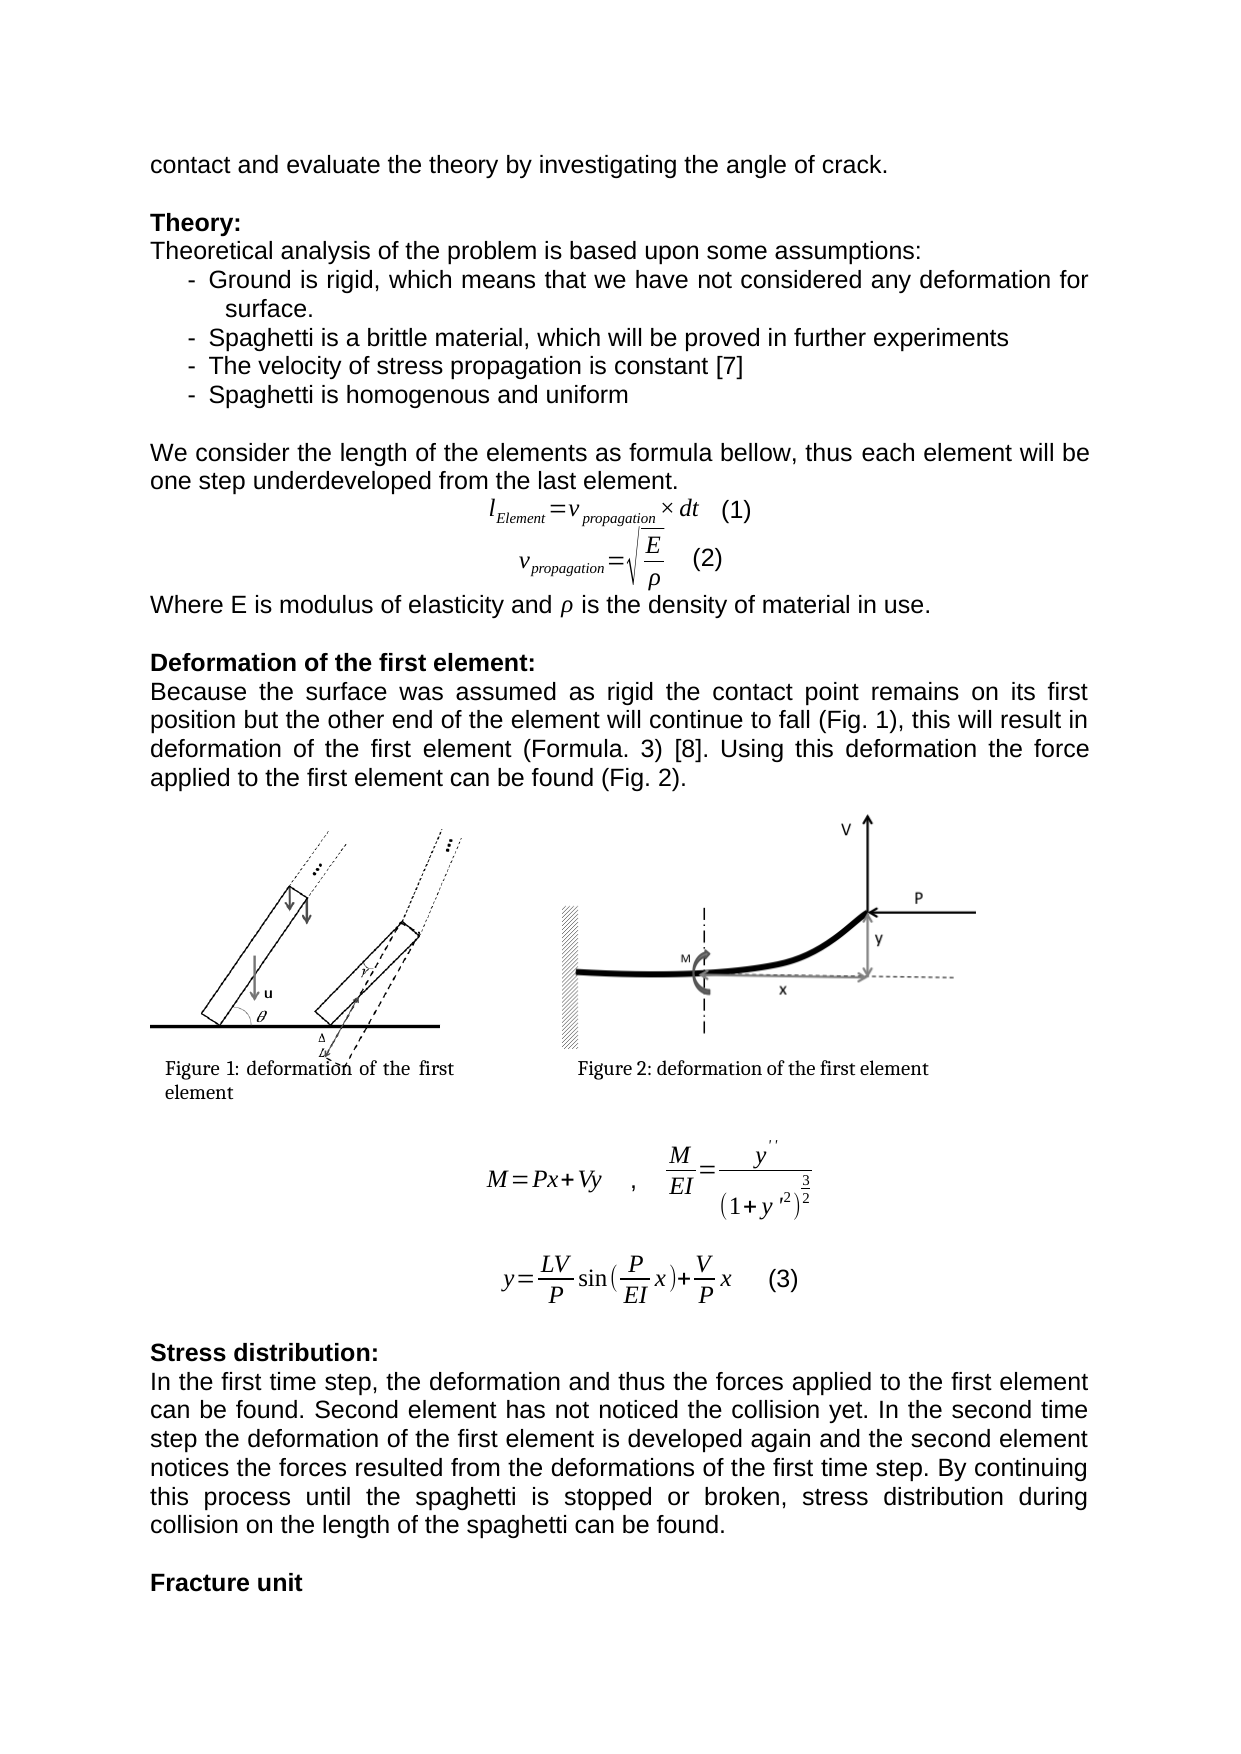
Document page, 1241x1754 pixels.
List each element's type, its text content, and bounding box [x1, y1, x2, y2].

text (3) [208, 1250, 1090, 1309]
text , [208, 1137, 1090, 1221]
list Ground is rigid, which means that we have not considered any deformation for surface. [187, 265, 1090, 322]
text Deformation of the first element: [150, 648, 1090, 677]
text Theory: [150, 207, 1090, 236]
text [150, 150, 1090, 179]
text Fracture unit [150, 1568, 1090, 1597]
text Where E is modulus of elasticity and is the density of material in use. [150, 590, 1090, 619]
text In the first time step, the deformation and thus the forces applied to the first element can be found. Second element has not noticed the collision yet. In the second time step the deformation of the first element is developed again and the second element notices the forces resulted from the deformations of the first time step. By continuing this process until the spaghetti is stopped or broken, stress distribution during collision on the length of the spaghetti can be found. [150, 1367, 1090, 1539]
list The velocity of stress propagation is constant [7] [187, 351, 1090, 380]
text We consider the length of the elements as formula bellow, thus each element will be one step underdeveloped from the last element. [150, 437, 1090, 495]
list Spaghetti is homogenous and uniform [187, 380, 1090, 409]
list Spaghetti is a brittle material, which will be proved in further experiments [187, 322, 1090, 351]
text (2) [150, 526, 1090, 590]
text Theoretical analysis of the problem is based upon some assumptions: [150, 236, 1090, 265]
text Because the surface was assumed as rigid the contact point remains on its first position but the other end of the element will continue to fall (Fig. 1), this will result in deformation of the first element (Formula. 3) [8]. Using this deformation the force applied to the first element can be found (Fig. 2). [150, 677, 1090, 792]
text (1) [150, 495, 1090, 526]
text Stress distribution: [150, 1338, 1090, 1367]
